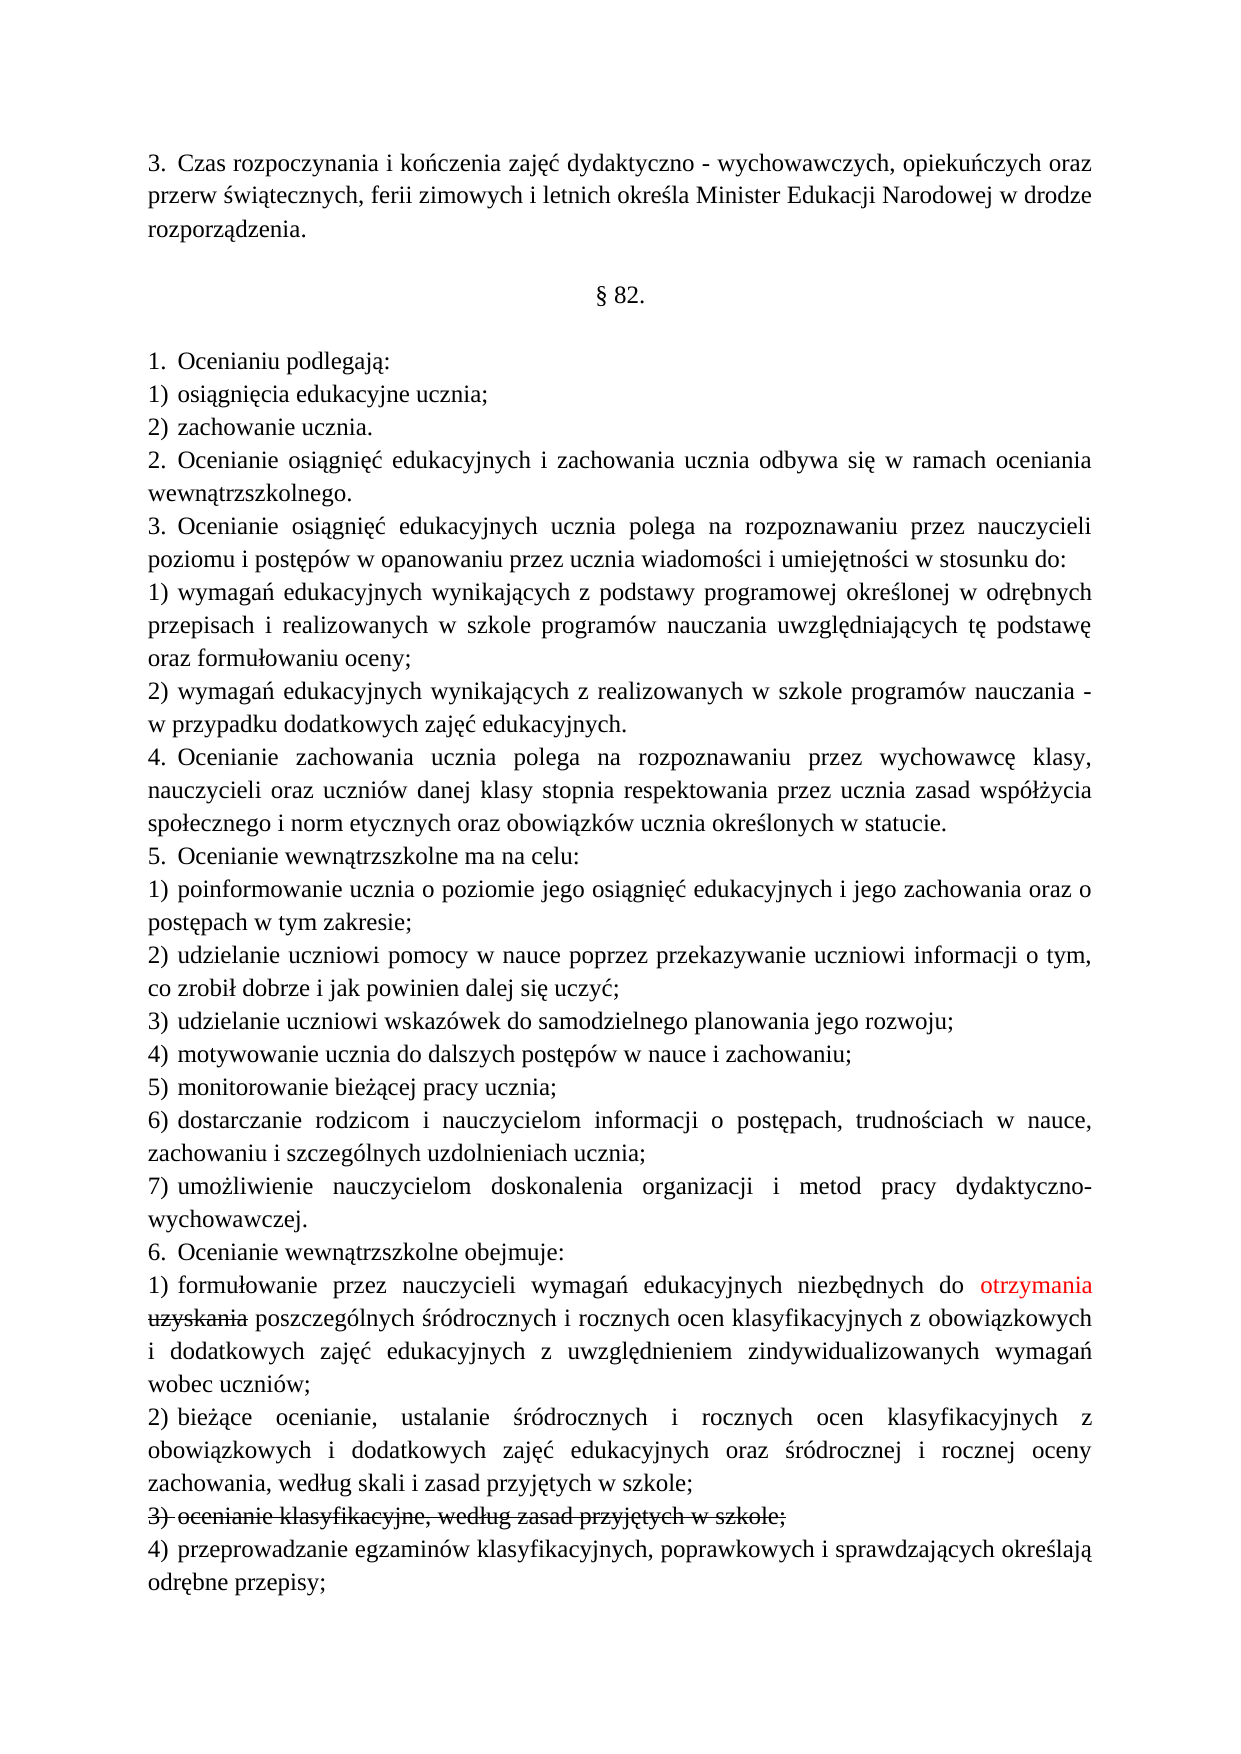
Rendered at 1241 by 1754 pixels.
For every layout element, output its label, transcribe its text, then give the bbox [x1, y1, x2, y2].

list monitorowanie bieżącej pracy ucznia; [148, 1072, 1093, 1101]
list dostarczanie rodzicom i nauczycielom informacji o postępach, trudnościach w nauce, zachowaniu i szczególnych uzdolnieniach ucznia; [148, 1105, 1093, 1167]
list Ocenianie wewnątrzszkolne obejmuje: [148, 1237, 1093, 1266]
list przeprowadzanie egzaminów klasyfikacyjnych, poprawkowych i sprawdzających określają odrębne przepisy; [148, 1534, 1093, 1596]
list Czas rozpoczynania i kończenia zajęć dydaktyczno - wychowawczych, opiekuńczych oraz przerw świątecznych, ferii zimowych i letnich określa Minister Edukacji Narodowej w drodze rozporządzenia. [148, 148, 1093, 242]
list wymagań edukacyjnych wynikających z realizowanych w szkole programów nauczania - w przypadku dodatkowych zajęć edukacyjnych. [148, 676, 1093, 738]
list Ocenianie osiągnięć edukacyjnych i zachowania ucznia odbywa się w ramach oceniania wewnątrzszkolnego. [148, 445, 1093, 507]
list motywowanie ucznia do dalszych postępów w nauce i zachowaniu; [148, 1039, 1093, 1068]
list ocenianie klasyfikacyjne, według zasad przyjętych w szkole; [148, 1501, 1093, 1530]
list wymagań edukacyjnych wynikających z podstawy programowej określonej w odrębnych przepisach i realizowanych w szkole programów nauczania uwzględniających tę podstawę oraz formułowaniu oceny; [148, 577, 1093, 672]
list umożliwienie nauczycielom doskonalenia organizacji i metod pracy dydaktyczno-wychowawczej. [148, 1171, 1093, 1233]
list udzielanie uczniowi pomocy w nauce poprzez przekazywanie uczniowi informacji o tym, co zrobił dobrze i jak powinien dalej się uczyć; [148, 940, 1093, 1002]
text § 82. [148, 280, 1093, 308]
list Ocenianie zachowania ucznia polega na rozpoznawaniu przez wychowawcę klasy, nauczycieli oraz uczniów danej klasy stopnia respektowania przez ucznia zasad współżycia społecznego i norm etycznych oraz obowiązków ucznia określonych w statucie. [148, 742, 1093, 837]
list formułowanie przez nauczycieli wymagań edukacyjnych niezbędnych do otrzymania uzyskania poszczególnych śródrocznych i rocznych ocen klasyfikacyjnych z obowiązkowych i dodatkowych zajęć edukacyjnych z uwzględnieniem zindywidualizowanych wymagań wobec uczniów; [148, 1270, 1093, 1398]
list Ocenianie osiągnięć edukacyjnych ucznia polega na rozpoznawaniu przez nauczycieli poziomu i postępów w opanowaniu przez ucznia wiadomości i umiejętności w stosunku do: [148, 511, 1093, 573]
list Ocenianie wewnątrzszkolne ma na celu: [148, 841, 1093, 870]
list bieżące ocenianie, ustalanie śródrocznych i rocznych ocen klasyfikacyjnych z obowiązkowych i dodatkowych zajęć edukacyjnych oraz śródrocznej i rocznej oceny zachowania, według skali i zasad przyjętych w szkole; [148, 1402, 1093, 1497]
list Ocenianiu podlegają: [148, 346, 1093, 374]
list zachowanie ucznia. [148, 412, 1093, 441]
list osiągnięcia edukacyjne ucznia; [148, 379, 1093, 407]
list udzielanie uczniowi wskazówek do samodzielnego planowania jego rozwoju; [148, 1006, 1093, 1035]
list poinformowanie ucznia o poziomie jego osiągnięć edukacyjnych i jego zachowania oraz o postępach w tym zakresie; [148, 874, 1093, 936]
